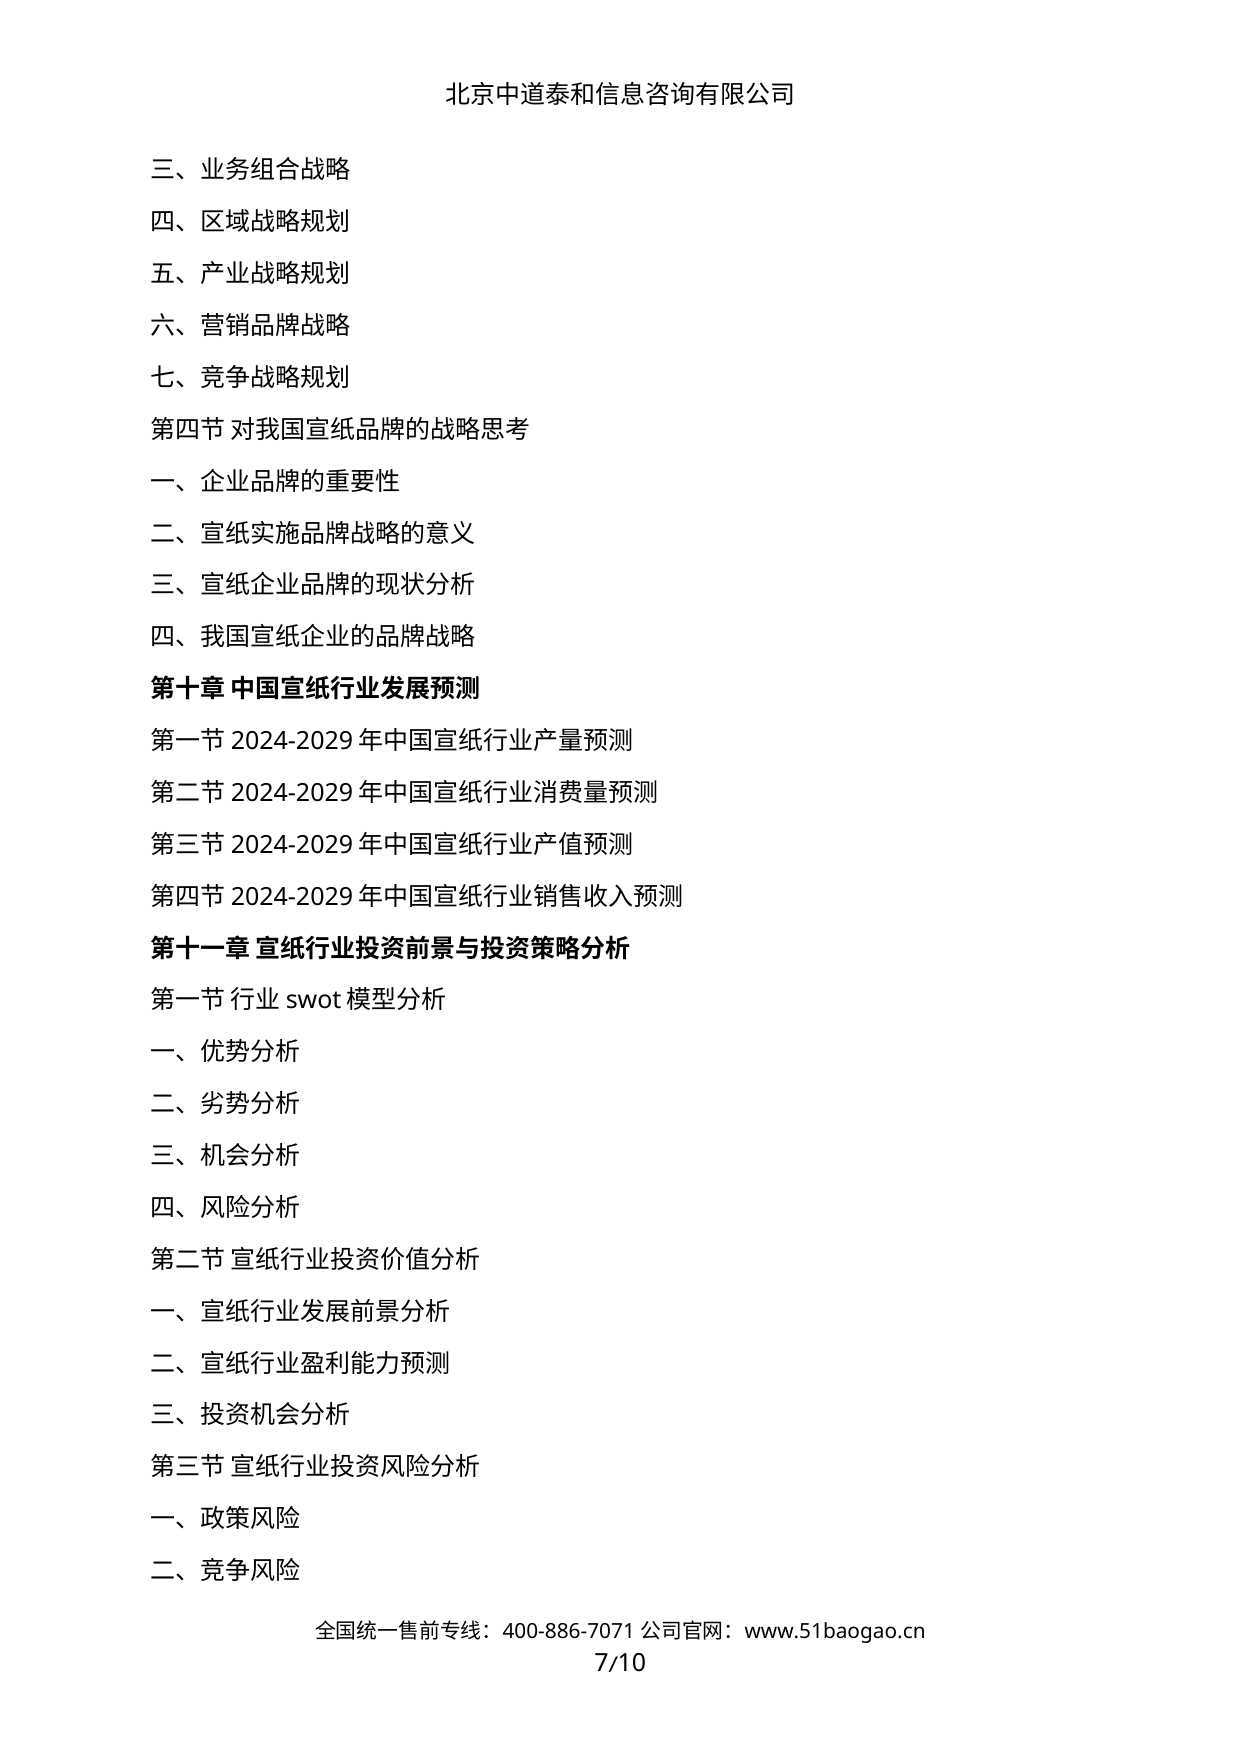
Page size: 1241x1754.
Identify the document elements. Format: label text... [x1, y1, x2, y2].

text 三、业务组合战略 [150, 150, 1090, 186]
text 二、宣纸实施品牌战略的意义 [150, 513, 1090, 549]
text 二、宣纸行业盈利能力预测 [150, 1343, 1090, 1379]
text 一、政策风险 [150, 1499, 1090, 1535]
text 第四节 对我国宣纸品牌的战略思考 [150, 409, 1090, 446]
text 三、机会分析 [150, 1136, 1090, 1172]
text 七、竞争战略规划 [150, 357, 1090, 394]
text 四、我国宣纸企业的品牌战略 [150, 617, 1090, 653]
text 二、竞争风险 [150, 1551, 1090, 1587]
text 四、区域战略规划 [150, 202, 1090, 238]
text 三、投资机会分析 [150, 1395, 1090, 1431]
text 二、劣势分析 [150, 1084, 1090, 1120]
text 第十章 中国宣纸行业发展预测 [150, 669, 1090, 705]
text 一、企业品牌的重要性 [150, 461, 1090, 497]
text 第二节 2024-2029年中国宣纸行业消费量预测 [150, 772, 1090, 809]
text 一、优势分析 [150, 1032, 1090, 1068]
text 第三节 2024-2029年中国宣纸行业产值预测 [150, 824, 1090, 861]
text 三、宣纸企业品牌的现状分析 [150, 565, 1090, 601]
text 第三节 宣纸行业投资风险分析 [150, 1447, 1090, 1483]
text 第二节 宣纸行业投资价值分析 [150, 1239, 1090, 1276]
text 五、产业战略规划 [150, 254, 1090, 290]
text 四、风险分析 [150, 1187, 1090, 1224]
text 一、宣纸行业发展前景分析 [150, 1291, 1090, 1327]
text 六、营销品牌战略 [150, 306, 1090, 342]
text 第十一章 宣纸行业投资前景与投资策略分析 [150, 928, 1090, 964]
text 第四节 2024-2029年中国宣纸行业销售收入预测 [150, 876, 1090, 912]
text 第一节 行业swot模型分析 [150, 980, 1090, 1016]
text 第一节 2024-2029年中国宣纸行业产量预测 [150, 721, 1090, 757]
